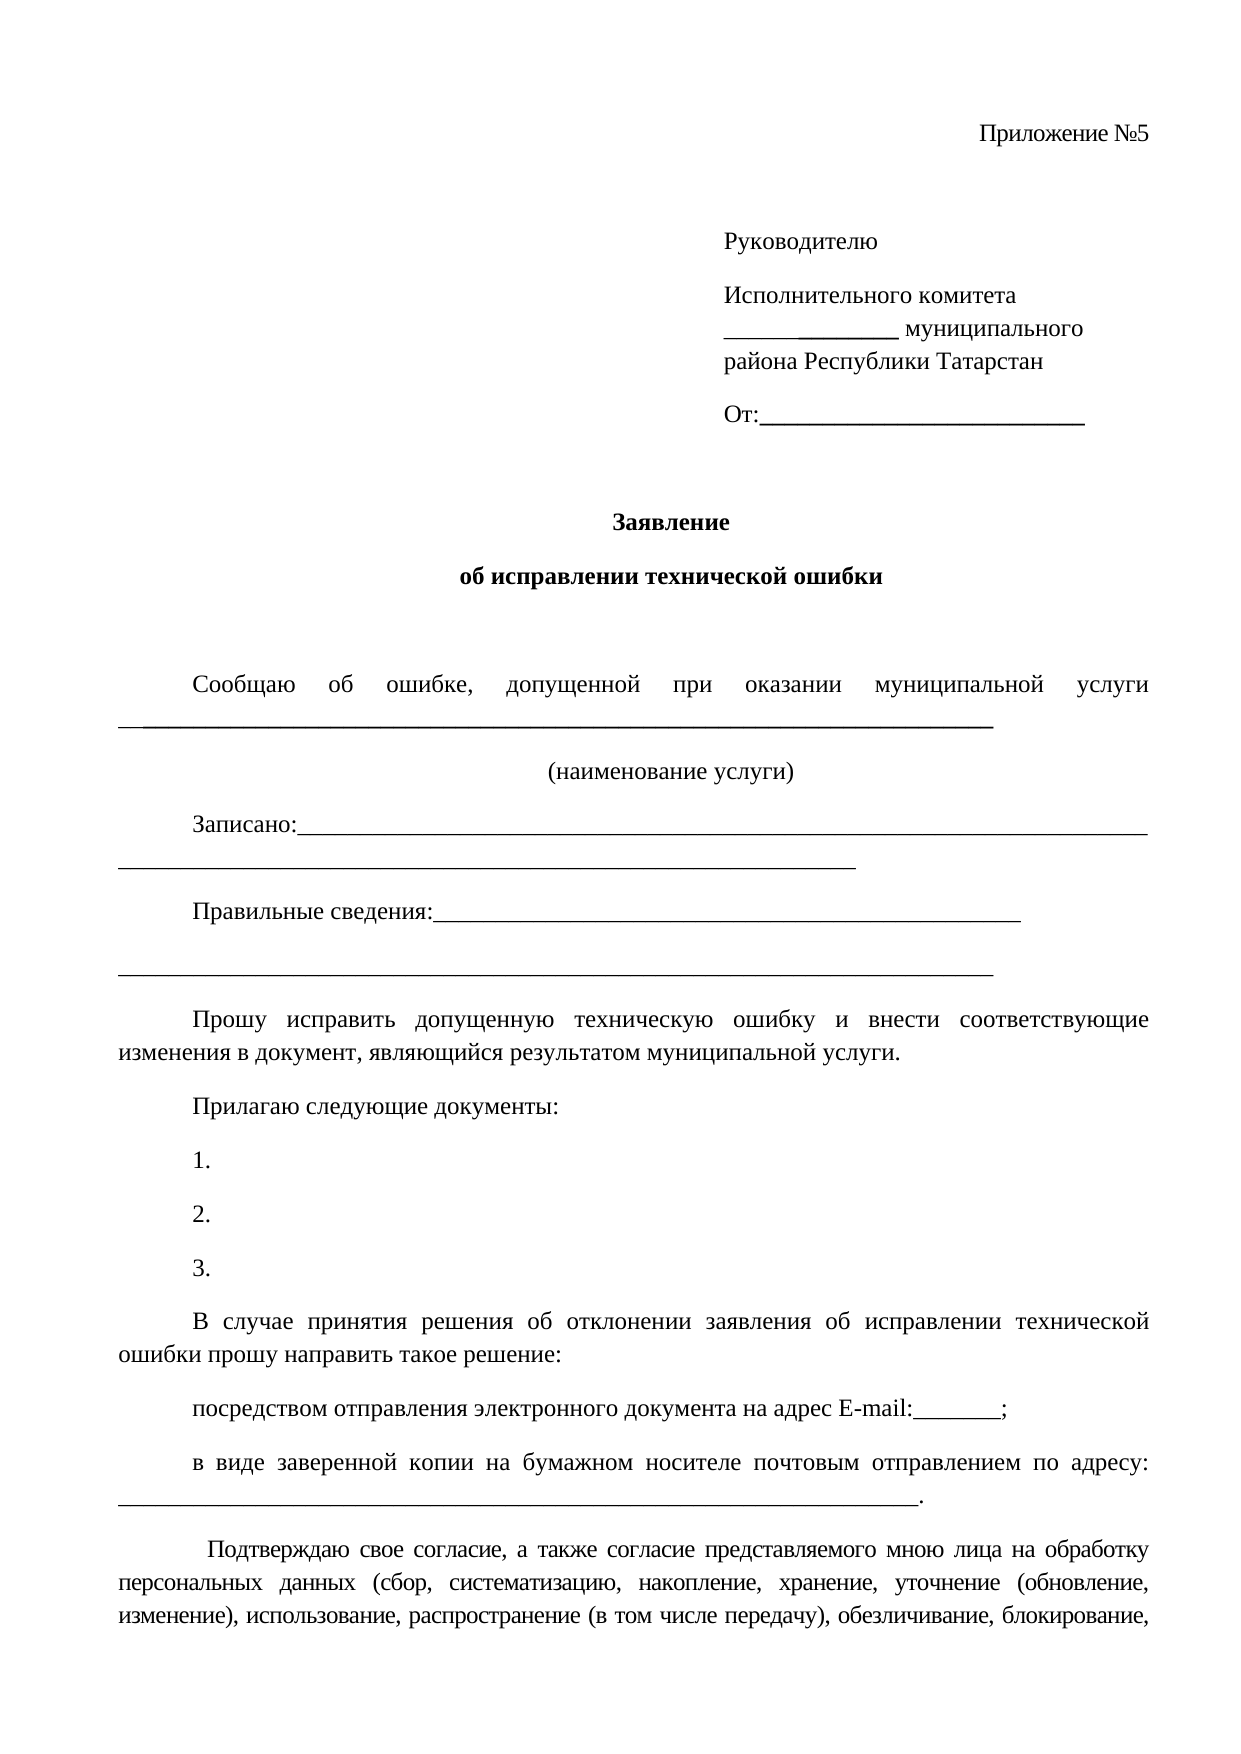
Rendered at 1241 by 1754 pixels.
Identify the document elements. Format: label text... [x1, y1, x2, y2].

text Руководителю [723, 226, 1150, 254]
text 3. [118, 1253, 1150, 1281]
text об исправлении технической ошибки [118, 561, 1150, 590]
text Правильные сведения:_______________________________________________ [118, 896, 1150, 925]
text От:__________________________ [723, 399, 1150, 428]
text Сообщаю об ошибке, допущенной при оказании муниципальной услуги ______________________________________________________________________ [118, 669, 1150, 731]
text Прошу исправить допущенную техническую ошибку и внести соответствующие изменения в документ, являющийся результатом муниципальной услуги. [118, 1004, 1150, 1066]
text Исполнительного комитета ______________ муниципального района Республики Татарстан [723, 280, 1150, 374]
text в виде заверенной копии на бумажном носителе почтовым отправлением по адресу: ________________________________________________________________. [118, 1447, 1150, 1509]
text Заявление [118, 507, 1150, 536]
text 1. [118, 1145, 1150, 1174]
text В случае принятия решения об отклонении заявления об исправлении технической ошибки прошу направить такое решение: [118, 1306, 1150, 1368]
text Прилагаю следующие документы: [118, 1091, 1150, 1120]
text 2. [118, 1199, 1150, 1227]
text (наименование услуги) [118, 756, 1150, 784]
text посредством отправления электронного документа на адрес E-mail:_______; [118, 1393, 1150, 1422]
text Приложение №5 [118, 118, 1150, 147]
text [118, 1534, 1150, 1629]
text ______________________________________________________________________ [118, 950, 1150, 979]
text Записано:_______________________________________________________________________________________________________________________________ [118, 809, 1150, 871]
